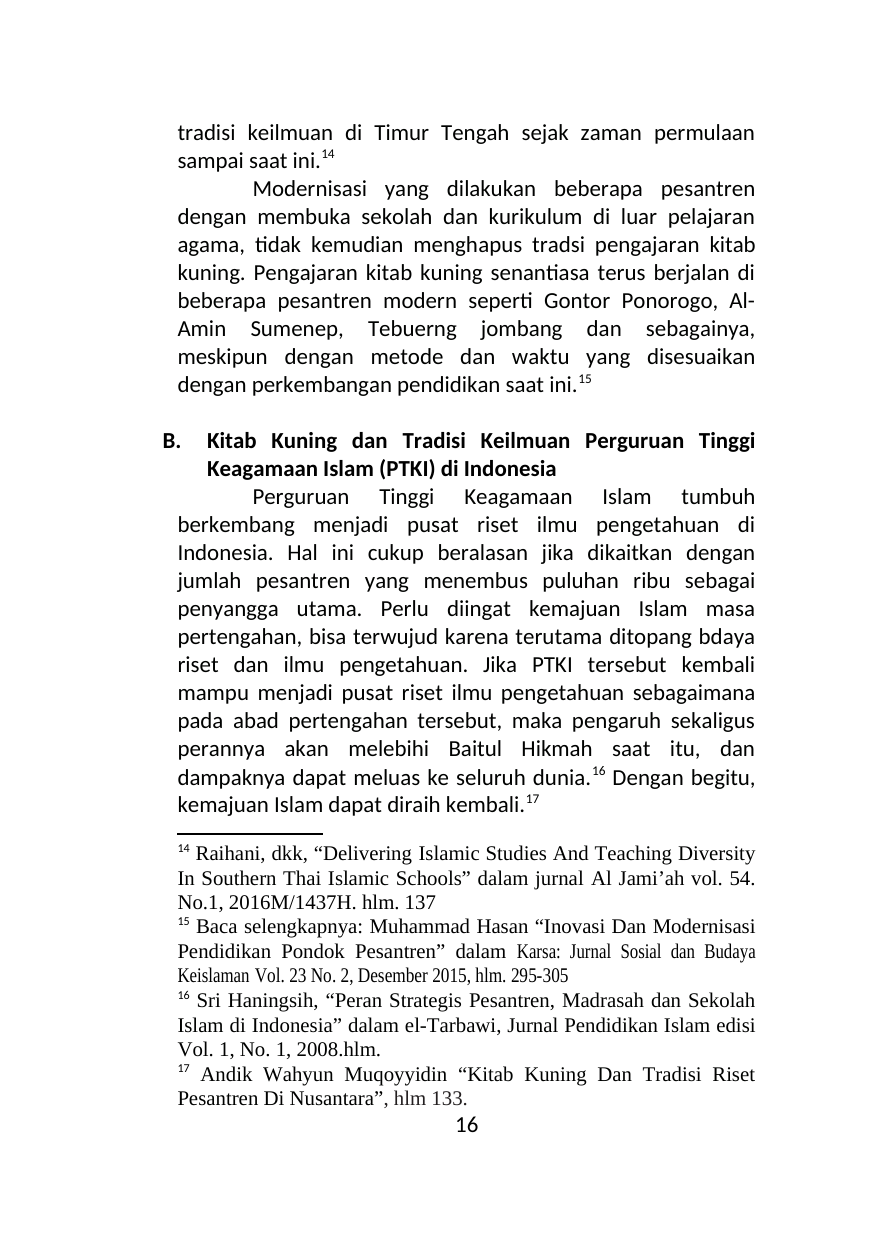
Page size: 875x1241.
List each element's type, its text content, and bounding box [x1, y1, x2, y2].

text Perguruan Tinggi Keagamaan Islam tumbuh berkembang menjadi pusat riset ilmu pengetahuan di Indonesia. Hal ini cukup beralasan jika dikaitkan dengan jumlah pesantren yang menembus puluhan ribu sebagai penyangga utama. Perlu diingat kemajuan Islam masa pertengahan, bisa terwujud karena terutama ditopang bdaya riset dan ilmu pengetahuan. Jika PTKI tersebut kembali mampu menjadi pusat riset ilmu pengetahuan sebagaimana pada abad pertengahan tersebut, maka pengaruh sekaligus perannya akan melebihi Baitul Hikmah saat itu, dan dampaknya dapat meluas ke seluruh dunia. Dengan begitu, kemajuan Islam dapat diraih kembali. [177, 482, 756, 819]
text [177, 118, 756, 174]
text Modernisasi yang dilakukan beberapa pesantren dengan membuka sekolah dan kurikulum di luar pelajaran agama, tidak kemudian menghapus tradsi pengajaran kitab kuning. Pengajaran kitab kuning senantiasa terus berjalan di beberapa pesantren modern seperti Gontor Ponorogo, Al-Amin Sumenep, Tebuerng jombang dan sebagainya, meskipun dengan metode dan waktu yang disesuaikan dengan perkembangan pendidikan saat ini. [177, 174, 756, 398]
list Kitab Kuning dan Tradisi Keilmuan Perguruan Tinggi Keagamaan Islam (PTKI) di Indonesia [162, 426, 756, 482]
